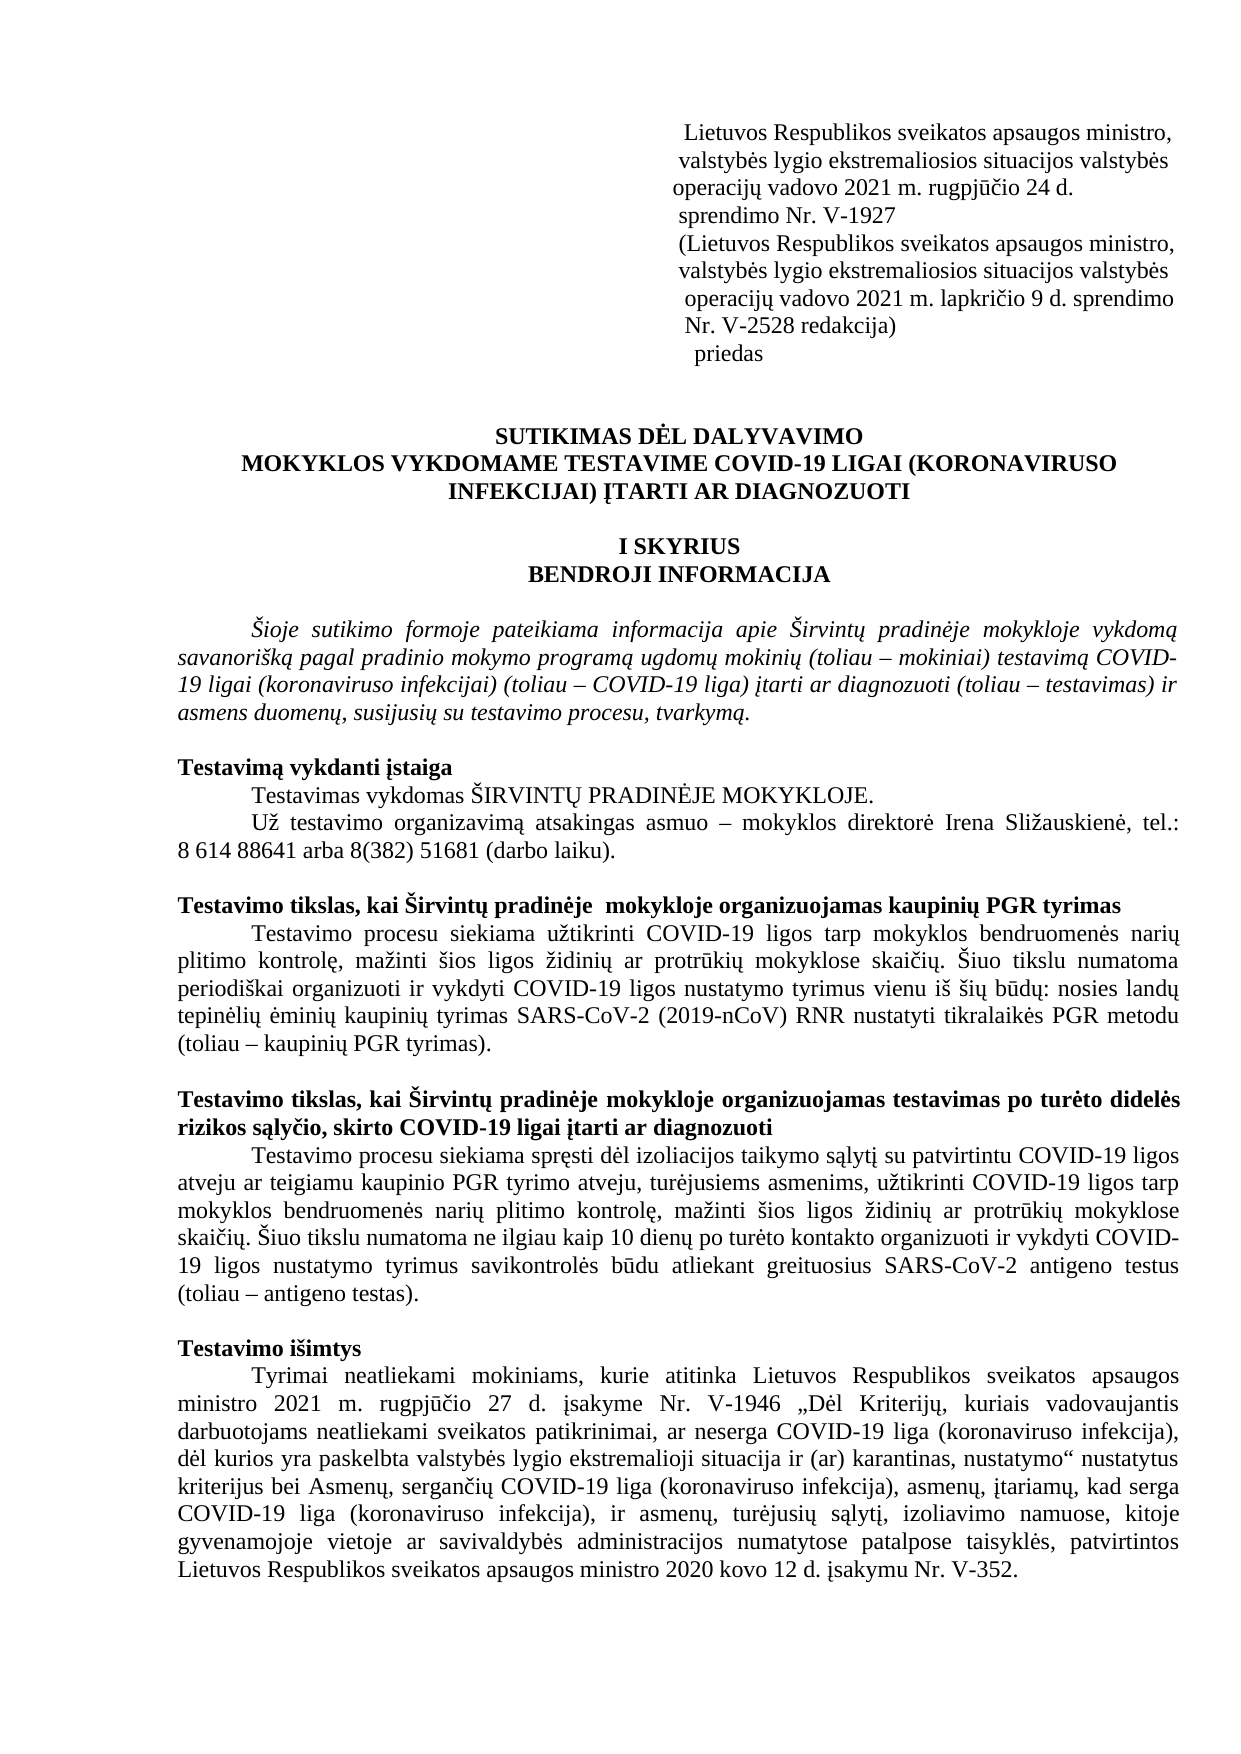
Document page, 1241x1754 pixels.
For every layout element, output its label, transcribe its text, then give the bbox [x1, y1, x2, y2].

text valstybės lygio ekstremaliosios situacijos valstybės [177, 256, 1181, 284]
text Testavimo procesu siekiama užtikrinti COVID-19 ligos tarp mokyklos bendruomenės narių plitimo kontrolę, mažinti šios ligos židinių ar protrūkių mokyklose skaičių. Šiuo tikslu numatoma periodiškai organizuoti ir vykdyti COVID-19 ligos nustatymo tyrimus vienu iš šių būdų: nosies landų tepinėlių ėminių kaupinių tyrimas SARS-CoV-2 (2019-nCoV) RNR nustatyti tikralaikės PGR metodu (toliau – kaupinių PGR tyrimas). [177, 919, 1181, 1057]
text Už testavimo organizavimą atsakingas asmuo – mokyklos direktorė Irena Sližauskienė, tel.: 8 614 88641 arba 8(382) 51681 (darbo laiku). [177, 808, 1181, 863]
text Testavimo procesu siekiama spręsti dėl izoliacijos taikymo sąlytį su patvirtintu COVID-19 ligos atveju ar teigiamu kaupinio PGR tyrimo atveju, turėjusiems asmenims, užtikrinti COVID-19 ligos tarp mokyklos bendruomenės narių plitimo kontrolę, mažinti šios ligos židinių ar protrūkių mokyklose skaičių. Šiuo tikslu numatoma ne ilgiau kaip 10 dienų po turėto kontakto organizuoti ir vykdyti COVID-19 ligos nustatymo tyrimus savikontrolės būdu atliekant greituosius SARS-CoV-2 antigeno testus (toliau – antigeno testas). [177, 1141, 1181, 1306]
text Testavimo tikslas, kai Širvintų pradinėje mokykloje organizuojamas kaupinių PGR tyrimas [177, 891, 1181, 919]
text I SKYRIUS [177, 532, 1181, 560]
text operacijų vadovo 2021 m. rugpjūčio 24 d. [177, 173, 1181, 201]
text Tyrimai neatliekami mokiniams, kurie atitinka Lietuvos Respublikos sveikatos apsaugos ministro 2021 m. rugpjūčio 27 d. įsakyme Nr. V-1946 „Dėl Kriterijų, kuriais vadovaujantis darbuotojams neatliekami sveikatos patikrinimai, ar neserga COVID-19 liga (koronaviruso infekcija), dėl kurios yra paskelbta valstybės lygio ekstremalioji situacija ir (ar) karantinas, nustatymo“ nustatytus kriterijus bei Asmenų, sergančių COVID-19 liga (koronaviruso infekcija), asmenų, įtariamų, kad serga COVID-19 liga (koronaviruso infekcija), ir asmenų, turėjusių sąlytį, izoliavimo namuose, kitoje gyvenamojoje vietoje ar savivaldybės administracijos numatytose patalpose taisyklės, patvirtintos Lietuvos Respublikos sveikatos apsaugos ministro 2020 kovo 12 d. įsakymu Nr. V-352. [177, 1361, 1181, 1582]
text Šioje sutikimo formoje pateikiama informacija apie Širvintų pradinėje mokykloje vykdomą savanorišką pagal pradinio mokymo programą ugdomų mokinių (toliau – mokiniai) testavimą COVID-19 ligai (koronaviruso infekcijai) (toliau – COVID-19 liga) įtarti ar diagnozuoti (toliau – testavimas) ir asmens duomenų, susijusių su testavimo procesu, tvarkymą. [177, 615, 1181, 725]
text MOKYKLOS VYKDOMAME TESTAVIME COVID-19 LIGAI (KORONAVIRUSO INFEKCIJAI) ĮTARTI AR DIAGNOZUOTI [177, 449, 1181, 504]
text Testavimo išimtys [177, 1334, 1181, 1361]
text Testavimą vykdanti įstaiga [177, 753, 1181, 781]
text Testavimo tikslas, kai Širvintų pradinėje mokykloje organizuojamas testavimas po turėto didelės rizikos sąlyčio, skirto COVID-19 ligai įtarti ar diagnozuoti [177, 1085, 1181, 1141]
text BENDROJI INFORMACIJA [177, 560, 1181, 587]
text sprendimo Nr. V-1927 [177, 201, 1181, 228]
text valstybės lygio ekstremaliosios situacijos valstybės [177, 146, 1181, 173]
text Testavimas vykdomas ŠIRVINTŲ PRADINĖJE MOKYKLOJE. [177, 781, 1181, 808]
text priedas [694, 339, 1181, 367]
text Lietuvos Respublikos sveikatos apsaugos ministro, [177, 118, 1181, 146]
text Nr. V-2528 redakcija) [177, 311, 1181, 339]
text operacijų vadovo 2021 m. lapkričio 9 d. sprendimo [177, 284, 1181, 311]
text (Lietuvos Respublikos sveikatos apsaugos ministro, [177, 228, 1181, 256]
text SUTIKIMAS DĖL DALYVAVIMO [177, 422, 1181, 449]
